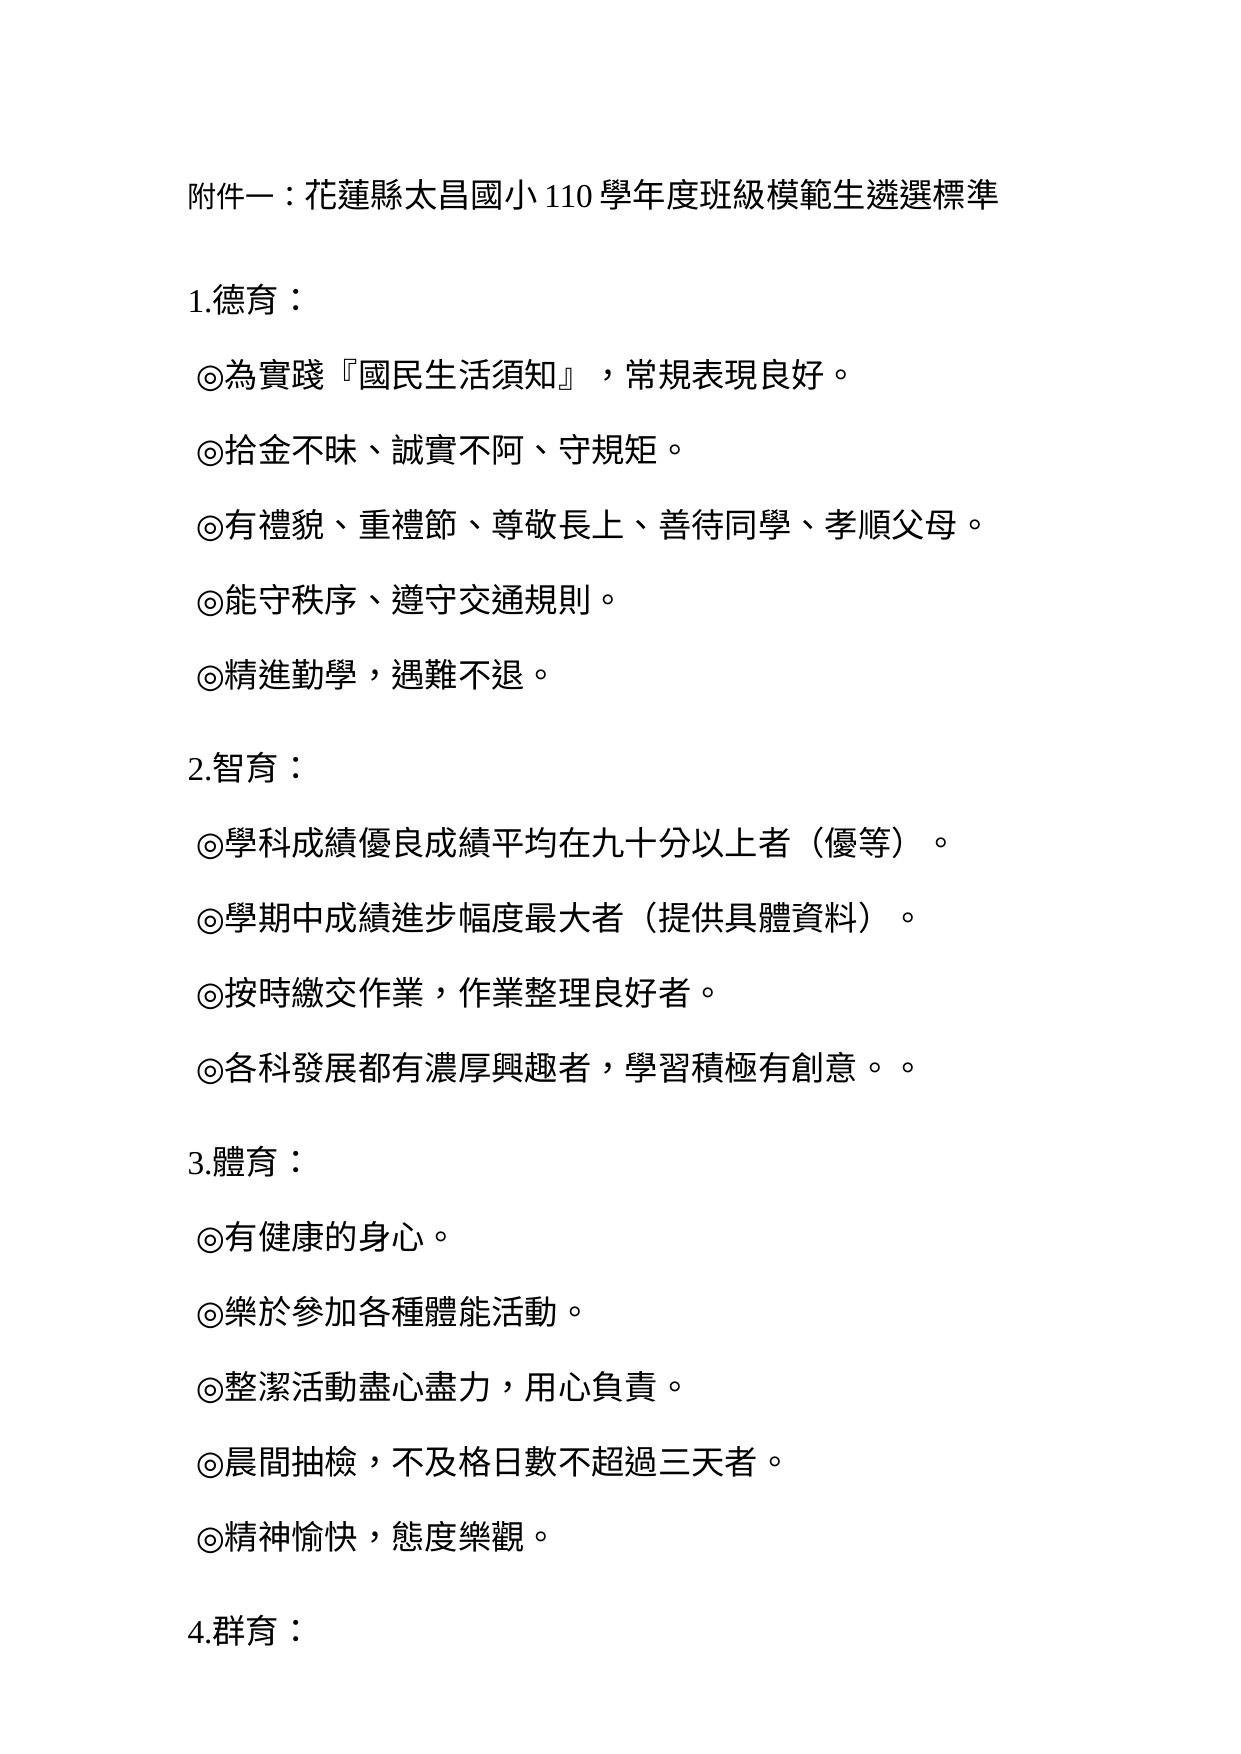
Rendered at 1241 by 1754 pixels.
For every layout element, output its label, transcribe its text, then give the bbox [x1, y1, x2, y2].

text ◎能守秩序、遵守交通規則。 [187, 560, 1053, 635]
text ◎晨間抽檢，不及格日數不超過三天者。 [187, 1423, 1053, 1498]
text ◎拾金不昧、誠實不阿、守規矩。 [187, 410, 1053, 485]
text ◎樂於參加各種體能活動。 [187, 1273, 1053, 1348]
text ◎學科成績優良成績平均在九十分以上者（優等）。 [187, 804, 1053, 879]
text 3.體育： [187, 1123, 1053, 1198]
text 附件一：花蓮縣太昌國小110學年度班級模範生遴選標準 [187, 156, 1053, 231]
text ◎按時繳交作業，作業整理良好者。 [187, 954, 1053, 1029]
text ◎有禮貌、重禮節、尊敬長上、善待同學、孝順父母。 [187, 485, 1053, 560]
text 4.群育： [187, 1591, 1053, 1666]
text ◎學期中成績進步幅度最大者（提供具體資料）。 [187, 879, 1053, 954]
text ◎有健康的身心。 [187, 1198, 1053, 1273]
text 1.德育： [187, 260, 1053, 335]
text ◎整潔活動盡心盡力，用心負責。 [187, 1348, 1053, 1423]
text ◎精神愉快，態度樂觀。 [187, 1498, 1053, 1573]
text ◎各科發展都有濃厚興趣者，學習積極有創意。。 [187, 1029, 1053, 1104]
text 2.智育： [187, 729, 1053, 804]
text ◎為實踐『國民生活須知』，常規表現良好。 [187, 335, 1053, 410]
text ◎精進勤學，遇難不退。 [187, 635, 1053, 710]
